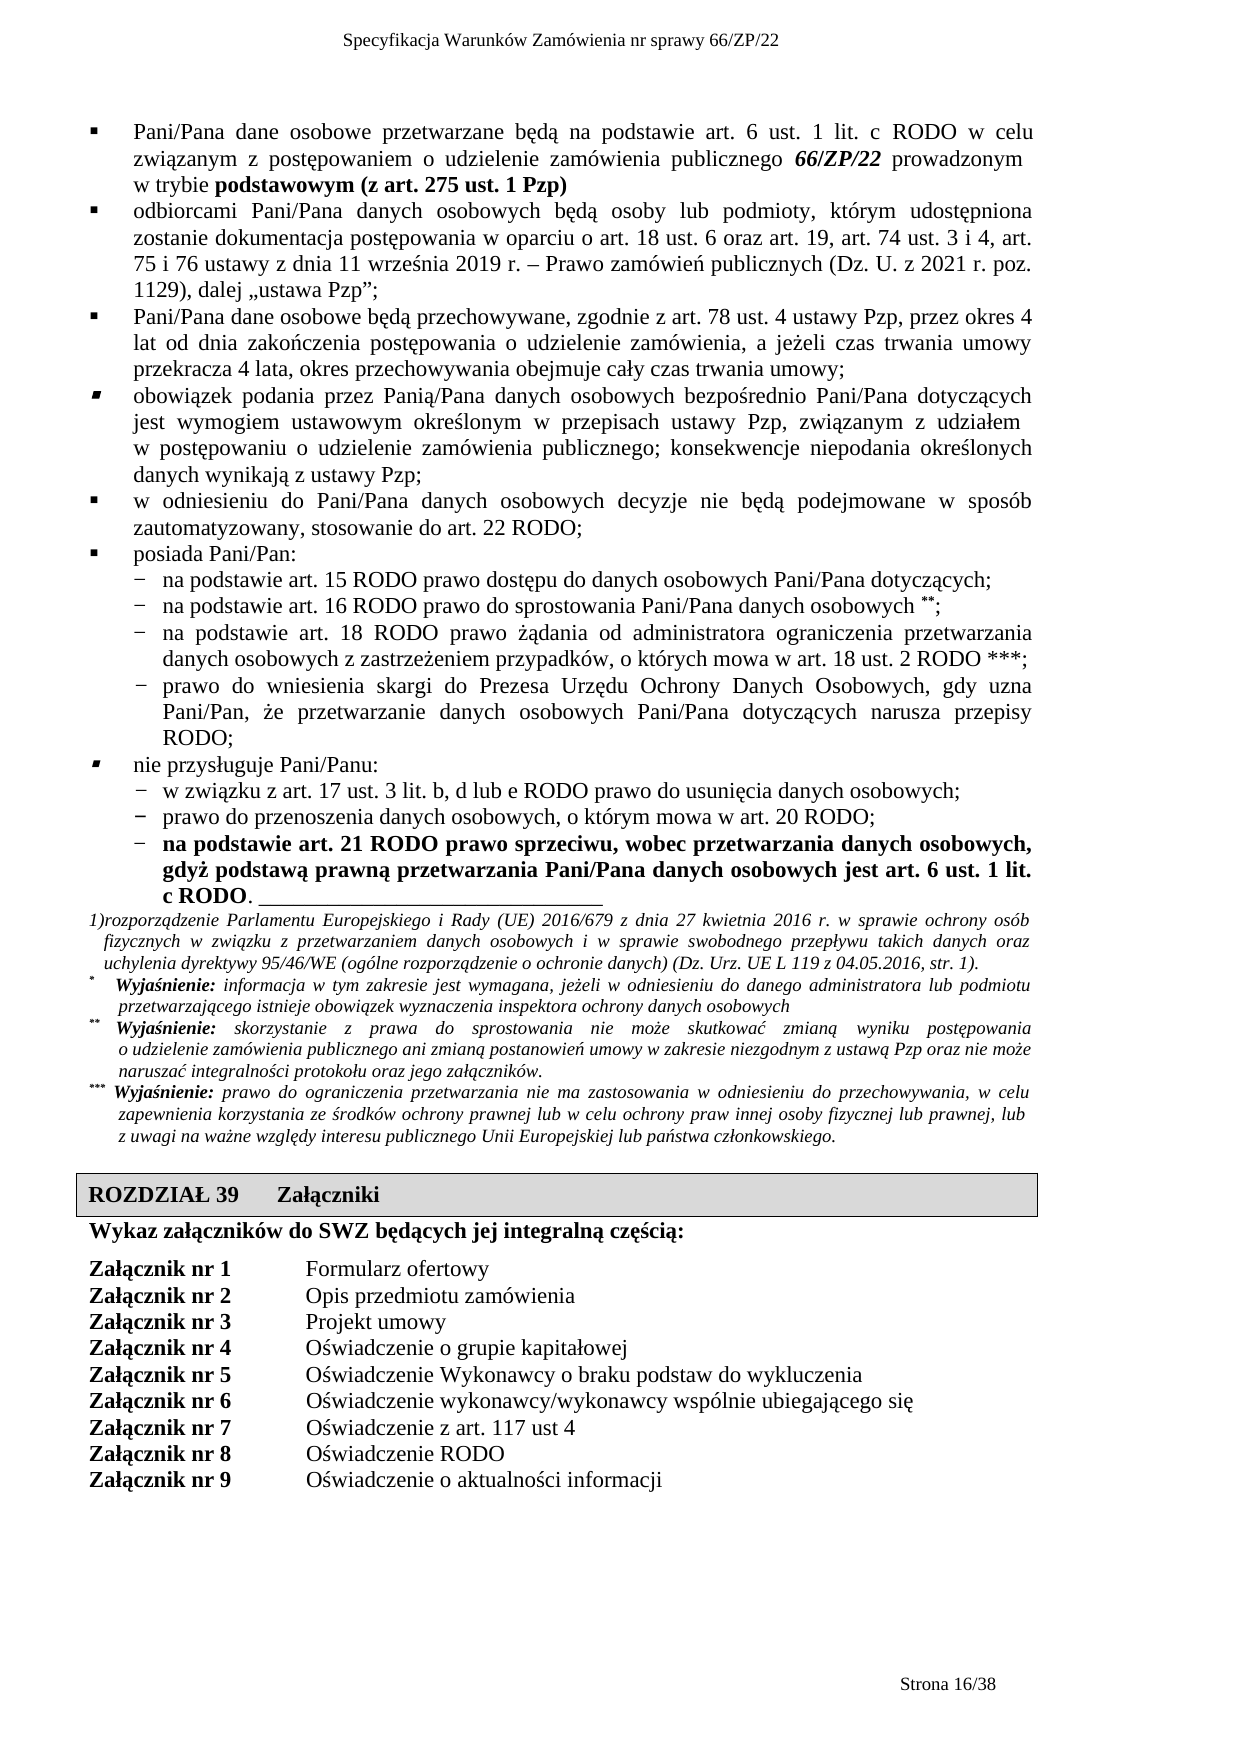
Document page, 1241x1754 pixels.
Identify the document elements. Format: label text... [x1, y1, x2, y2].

list prawo do przenoszenia danych osobowych, o którym mowa w art. 20 RODO; [133, 803, 1033, 830]
list Załącznik nr 4 Oświadczenie o grupie kapitałowej [89, 1334, 1033, 1361]
list odbiorcami Pani/Pana danych osobowych będą osoby lub podmioty, którym udostępniona zostanie dokumentacja postępowania w oparciu o art. 18 ust. 6 oraz art. 19, art. 74 ust. 3 i 4, art. 75 i 76 ustawy z dnia 11 września 2019 r. – Prawo zamówień publicznych (Dz. U. z 2021 r. poz. 1129), dalej „ustawa Pzp”; [89, 197, 1033, 303]
list Załącznik nr 2 Opis przedmiotu zamówienia [89, 1282, 1033, 1308]
list Pani/Pana dane osobowe będą przechowywane, zgodnie z art. 78 ust. 4 ustawy Pzp, przez okres 4 lat od dnia zakończenia postępowania o udzielenie zamówienia, a jeżeli czas trwania umowy przekracza 4 lata, okres przechowywania obejmuje cały czas trwania umowy; [89, 303, 1033, 382]
text Wykaz załączników do SWZ będących jej integralną częścią: [89, 1217, 1033, 1243]
list Załącznik nr 7 Oświadczenie z art. 117 ust 4 [89, 1413, 1033, 1440]
list na podstawie art. 15 RODO prawo dostępu do danych osobowych Pani/Pana dotyczących; [133, 566, 1033, 593]
text * Wyjaśnienie: informacja w tym zakresie jest wymagana, jeżeli w odniesieniu do danego administratora lub podmiotu przetwarzającego istnieje obowiązek wyznaczenia inspektora ochrony danych osobowych [89, 973, 1033, 1017]
list na podstawie art. 18 RODO prawo żądania od administratora ograniczenia przetwarzania danych osobowych z zastrzeżeniem przypadków, o których mowa w art. 18 ust. 2 RODO ***; [133, 619, 1033, 672]
text ** Wyjaśnienie: skorzystanie z prawa do sprostowania nie może skutkować zmianą wyniku postępowania o udzielenie zamówienia publicznego ani zmianą postanowień umowy w zakresie niezgodnym z ustawą Pzp oraz nie może naruszać integralności protokołu oraz jego załączników. [89, 1017, 1033, 1081]
list nie przysługuje Pani/Panu: [89, 751, 1033, 777]
text 1)rozporządzenie Parlamentu Europejskiego i Rady (UE) 2016/679 z dnia 27 kwietnia 2016 r. w sprawie ochrony osób fizycznych w związku z przetwarzaniem danych osobowych i w sprawie swobodnego przepływu takich danych oraz uchylenia dyrektywy 95/46/WE (ogólne rozporządzenie o ochronie danych) (Dz. Urz. UE L 119 z 04.05.2016, str. 1). [89, 909, 1033, 973]
list Pani/Pana dane osobowe przetwarzane będą na podstawie art. 6 ust. 1 lit. c RODO w celu związanym z postępowaniem o udzielenie zamówienia publicznego 66/ZP/22 prowadzonym w trybie podstawowym (z art. 275 ust. 1 Pzp) [89, 118, 1033, 197]
list na podstawie art. 16 RODO prawo do sprostowania Pani/Pana danych osobowych **; [133, 593, 1033, 619]
list w związku z art. 17 ust. 3 lit. b, d lub e RODO prawo do usunięcia danych osobowych; [133, 777, 1033, 803]
list Załącznik nr 3 Projekt umowy [89, 1308, 1033, 1334]
list na podstawie art. 21 RODO prawo sprzeciwu, wobec przetwarzania danych osobowych, gdyż podstawą prawną przetwarzania Pani/Pana danych osobowych jest art. 6 ust. 1 lit. c RODO. ______________________________ [133, 830, 1033, 909]
list posiada Pani/Pan: [89, 540, 1033, 566]
list Załącznik nr 1 Formularz ofertowy [89, 1255, 1033, 1282]
list Załącznik nr 5 Oświadczenie Wykonawcy o braku podstaw do wykluczenia [89, 1361, 1033, 1387]
list obowiązek podania przez Panią/Pana danych osobowych bezpośrednio Pani/Pana dotyczących jest wymogiem ustawowym określonym w przepisach ustawy Pzp, związanym z udziałem w postępowaniu o udzielenie zamówienia publicznego; konsekwencje niepodania określonych danych wynikają z ustawy Pzp; [89, 382, 1033, 487]
list Załącznik nr 6 Oświadczenie wykonawcy/wykonawcy wspólnie ubiegającego się [89, 1387, 1033, 1413]
text *** Wyjaśnienie: prawo do ograniczenia przetwarzania nie ma zastosowania w odniesieniu do przechowywania, w celu zapewnienia korzystania ze środków ochrony prawnej lub w celu ochrony praw innej osoby fizycznej lub prawnej, lub z uwagi na ważne względy interesu publicznego Unii Europejskiej lub państwa członkowskiego. [89, 1081, 1033, 1146]
table_header Załączniki [265, 1174, 1037, 1216]
list Załącznik nr 8 Oświadczenie RODO [89, 1440, 1033, 1466]
list prawo do wniesienia skargi do Prezesa Urzędu Ochrony Danych Osobowych, gdy uzna Pani/Pan, że przetwarzanie danych osobowych Pani/Pana dotyczących narusza przepisy RODO; [133, 672, 1033, 751]
table_header ROZDZIAŁ 39 [77, 1174, 265, 1216]
list w odniesieniu do Pani/Pana danych osobowych decyzje nie będą podejmowane w sposób zautomatyzowany, stosowanie do art. 22 RODO; [89, 487, 1033, 540]
list Załącznik nr 9 Oświadczenie o aktualności informacji [89, 1466, 1033, 1493]
